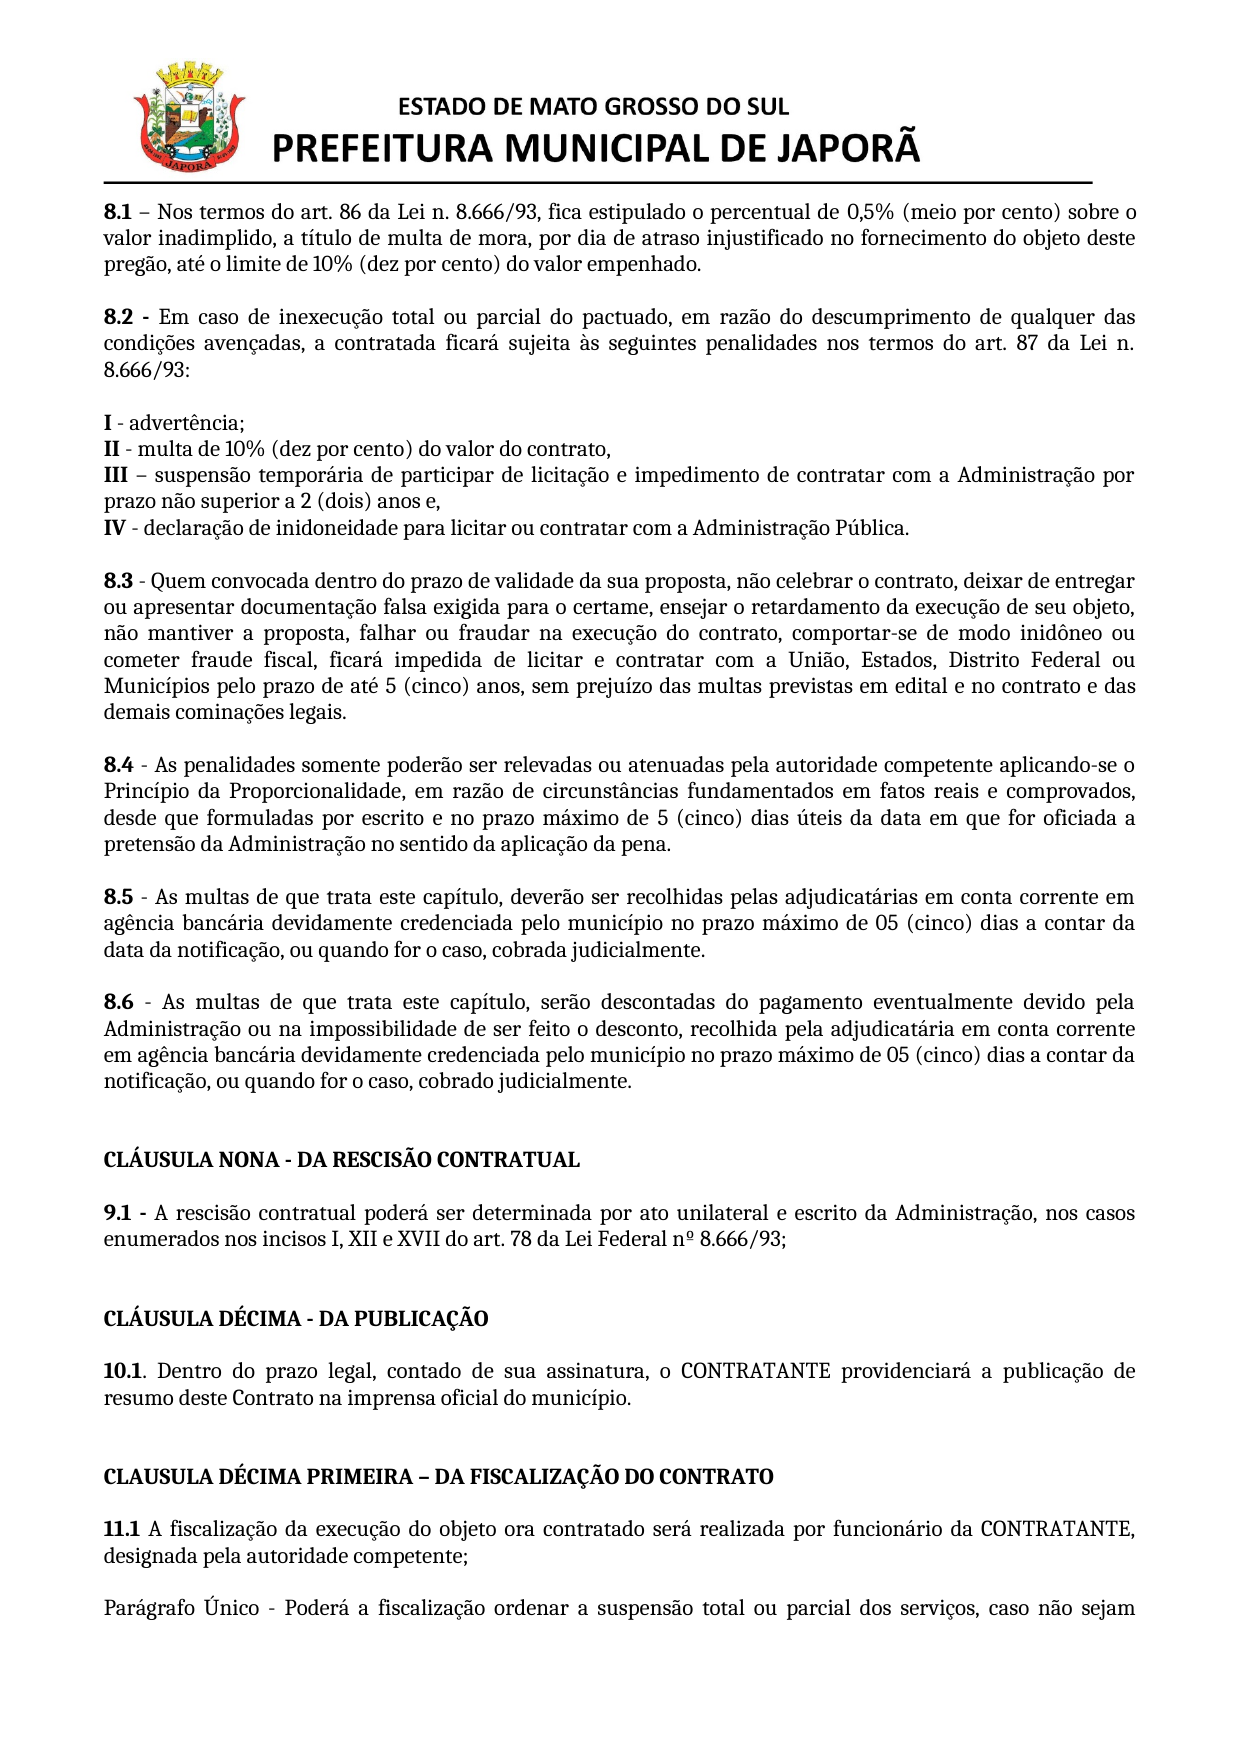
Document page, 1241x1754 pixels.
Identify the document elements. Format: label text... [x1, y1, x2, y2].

text 10.1. Dentro do prazo legal, contado de sua assinatura, o CONTRATANTE providenciará a publicação de resumo deste Contrato na imprensa oficial do município. [103, 1358, 1137, 1411]
text IV - declaração de inidoneidade para licitar ou contratar com a Administração Pública. [103, 515, 1137, 541]
picture [103, 58, 1093, 184]
text CLÁUSULA DÉCIMA - DA PUBLICAÇÃO [103, 1305, 1137, 1332]
text I - advertência; [103, 409, 1137, 436]
text CLÁUSULA NONA - DA RESCISÃO CONTRATUAL [103, 1147, 1137, 1173]
text CLAUSULA DÉCIMA PRIMEIRA – DA FISCALIZAÇÃO DO CONTRATO [103, 1463, 1137, 1490]
text III – suspensão temporária de participar de licitação e impedimento de contratar com a Administração por prazo não superior a 2 (dois) anos e, [103, 462, 1137, 515]
text II - multa de 10% (dez por cento) do valor do contrato, [103, 436, 1137, 462]
text 8.6 - As multas de que trata este capítulo, serão descontadas do pagamento eventualmente devido pela Administração ou na impossibilidade de ser feito o desconto, recolhida pela adjudicatária em conta corrente em agência bancária devidamente credenciada pelo município no prazo máximo de 05 (cinco) dias a contar da notificação, ou quando for o caso, cobrado judicialmente. [103, 989, 1137, 1094]
text 8.4 - As penalidades somente poderão ser relevadas ou atenuadas pela autoridade competente aplicando-se o Princípio da Proporcionalidade, em razão de circunstâncias fundamentados em fatos reais e comprovados, desde que formuladas por escrito e no prazo máximo de 5 (cinco) dias úteis da data em que for oficiada a pretensão da Administração no sentido da aplicação da pena. [103, 752, 1137, 857]
text 8.2 - Em caso de inexecução total ou parcial do pactuado, em razão do descumprimento de qualquer das condições avençadas, a contratada ficará sujeita às seguintes penalidades nos termos do art. 87 da Lei n. 8.666/93: [103, 304, 1137, 383]
text 8.1 – Nos termos do art. 86 da Lei n. 8.666/93, fica estipulado o percentual de 0,5% (meio por cento) sobre o valor inadimplido, a título de multa de mora, por dia de atraso injustificado no fornecimento do objeto deste pregão, até o limite de 10% (dez por cento) do valor empenhado. [103, 198, 1137, 277]
text 11.1 A fiscalização da execução do objeto ora contratado será realizada por funcionário da CONTRATANTE, designada pela autoridade competente; [103, 1516, 1137, 1569]
text 8.3 - Quem convocada dentro do prazo de validade da sua proposta, não celebrar o contrato, deixar de entregar ou apresentar documentação falsa exigida para o certame, ensejar o retardamento da execução de seu objeto, não mantiver a proposta, falhar ou fraudar na execução do contrato, comportar-se de modo inidôneo ou cometer fraude fiscal, ficará impedida de licitar e contratar com a União, Estados, Distrito Federal ou Municípios pelo prazo de até 5 (cinco) anos, sem prejuízo das multas previstas em edital e no contrato e das demais cominações legais. [103, 567, 1137, 726]
text 9.1 - A rescisão contratual poderá ser determinada por ato unilateral e escrito da Administração, nos casos enumerados nos incisos I, XII e XVII do art. 78 da Lei Federal nº 8.666/93; [103, 1200, 1137, 1253]
text 8.5 - As multas de que trata este capítulo, deverão ser recolhidas pelas adjudicatárias em conta corrente em agência bancária devidamente credenciada pelo município no prazo máximo de 05 (cinco) dias a contar da data da notificação, ou quando for o caso, cobrada judicialmente. [103, 884, 1137, 963]
